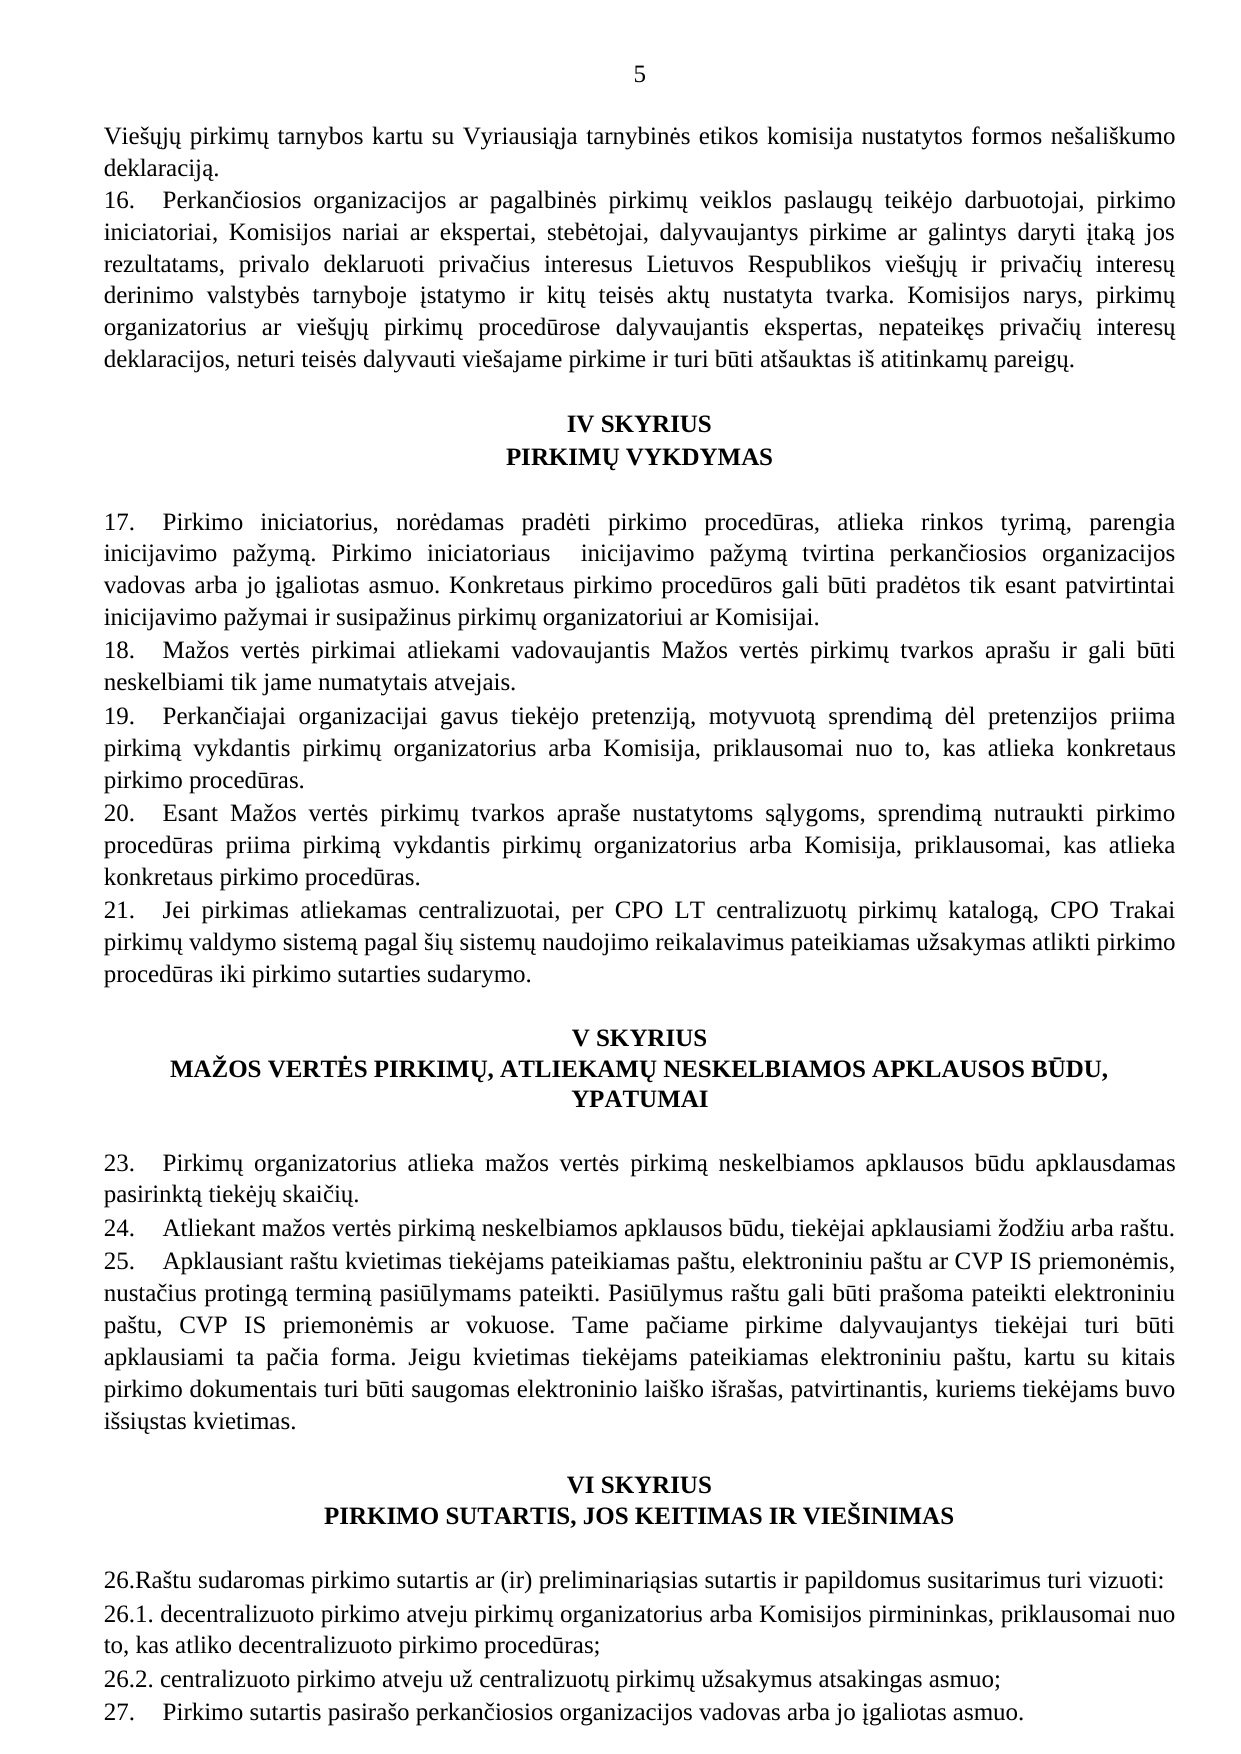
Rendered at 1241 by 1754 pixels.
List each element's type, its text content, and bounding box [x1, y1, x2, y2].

list Pirkimo sutartis pasirašo perkančiosios organizacijos vadovas arba jo įgaliotas asmuo. [103, 1697, 1177, 1726]
text 26.2. centralizuoto pirkimo atveju už centralizuotų pirkimų užsakymus atsakingas asmuo; [103, 1664, 1177, 1693]
list Atliekant mažos vertės pirkimą neskelbiamos apklausos būdu, tiekėjai apklausiami žodžiu arba raštu. [103, 1213, 1177, 1242]
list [103, 121, 1177, 182]
text V SKYRIUS [134, 1023, 1144, 1052]
text IV SKYRIUS [134, 409, 1144, 437]
list Pirkimo iniciatorius, norėdamas pradėti pirkimo procedūras, atlieka rinkos tyrimą, parengia inicijavimo pažymą. Pirkimo iniciatoriaus inicijavimo pažymą tvirtina perkančiosios organizacijos vadovas arba jo įgaliotas asmuo. Konkretaus pirkimo procedūros gali būti pradėtos tik esant patvirtintai inicijavimo pažymai ir susipažinus pirkimų organizatoriui ar Komisijai. [103, 507, 1177, 631]
text 26.Raštu sudaromas pirkimo sutartis ar (ir) preliminariąsias sutartis ir papildomus susitarimus turi vizuoti: [102, 1565, 1177, 1594]
list Jei pirkimas atliekamas centralizuotai, per CPO LT centralizuotų pirkimų katalogą, CPO Trakai pirkimų valdymo sistemą pagal šių sistemų naudojimo reikalavimus pateikiamas užsakymas atlikti pirkimo procedūras iki pirkimo sutarties sudarymo. [103, 895, 1177, 988]
list Mažos vertės pirkimai atliekami vadovaujantis Mažos vertės pirkimų tvarkos aprašu ir gali būti neskelbiami tik jame numatytais atvejais. [103, 636, 1177, 696]
list Esant Mažos vertės pirkimų tvarkos apraše nustatytoms sąlygoms, sprendimą nutraukti pirkimo procedūras priima pirkimą vykdantis pirkimų organizatorius arba Komisija, priklausomai, kas atlieka konkretaus pirkimo procedūras. [103, 798, 1177, 891]
text PIRKIMŲ VYKDYMAS [134, 442, 1144, 471]
list Apklausiant raštu kvietimas tiekėjams pateikiamas paštu, elektroniniu paštu ar CVP IS priemonėmis, nustačius protingą terminą pasiūlymams pateikti. Pasiūlymus raštu gali būti prašoma pateikti elektroniniu paštu, CVP IS priemonėmis ar vokuose. Tame pačiame pirkime dalyvaujantys tiekėjai turi būti apklausiami ta pačia forma. Jeigu kvietimas tiekėjams pateikiamas elektroniniu paštu, kartu su kitais pirkimo dokumentais turi būti saugomas elektroninio laiško išrašas, patvirtinantis, kuriems tiekėjams buvo išsiųstas kvietimas. [103, 1246, 1177, 1434]
text MAŽOS VERTĖS PIRKIMŲ, ATLIEKAMŲ NESKELBIAMOS APKLAUSOS BŪDU, YPATUMAI [134, 1054, 1144, 1113]
text PIRKIMO SUTARTIS, JOS KEITIMAS IR VIEŠINIMAS [134, 1501, 1144, 1530]
list Perkančiajai organizacijai gavus tiekėjo pretenziją, motyvuotą sprendimą dėl pretenzijos priima pirkimą vykdantis pirkimų organizatorius arba Komisija, priklausomai nuo to, kas atlieka konkretaus pirkimo procedūras. [103, 701, 1177, 793]
list Pirkimų organizatorius atlieka mažos vertės pirkimą neskelbiamos apklausos būdu apklausdamas pasirinktą tiekėjų skaičių. [103, 1148, 1177, 1208]
text 26.1. decentralizuoto pirkimo atveju pirkimų organizatorius arba Komisijos pirmininkas, priklausomai nuo to, kas atliko decentralizuoto pirkimo procedūras; [103, 1599, 1177, 1659]
list Perkančiosios organizacijos ar pagalbinės pirkimų veiklos paslaugų teikėjo darbuotojai, pirkimo iniciatoriai, Komisijos nariai ar ekspertai, stebėtojai, dalyvaujantys pirkime ar galintys daryti įtaką jos rezultatams, privalo deklaruoti privačius interesus Lietuvos Respublikos viešųjų ir privačių interesų derinimo valstybės tarnyboje įstatymo ir kitų teisės aktų nustatyta tvarka. Komisijos narys, pirkimų organizatorius ar viešųjų pirkimų procedūrose dalyvaujantis ekspertas, nepateikęs privačių interesų deklaracijos, neturi teisės dalyvauti viešajame pirkime ir turi būti atšauktas iš atitinkamų pareigų. [103, 185, 1177, 373]
text VI SKYRIUS [134, 1470, 1144, 1499]
